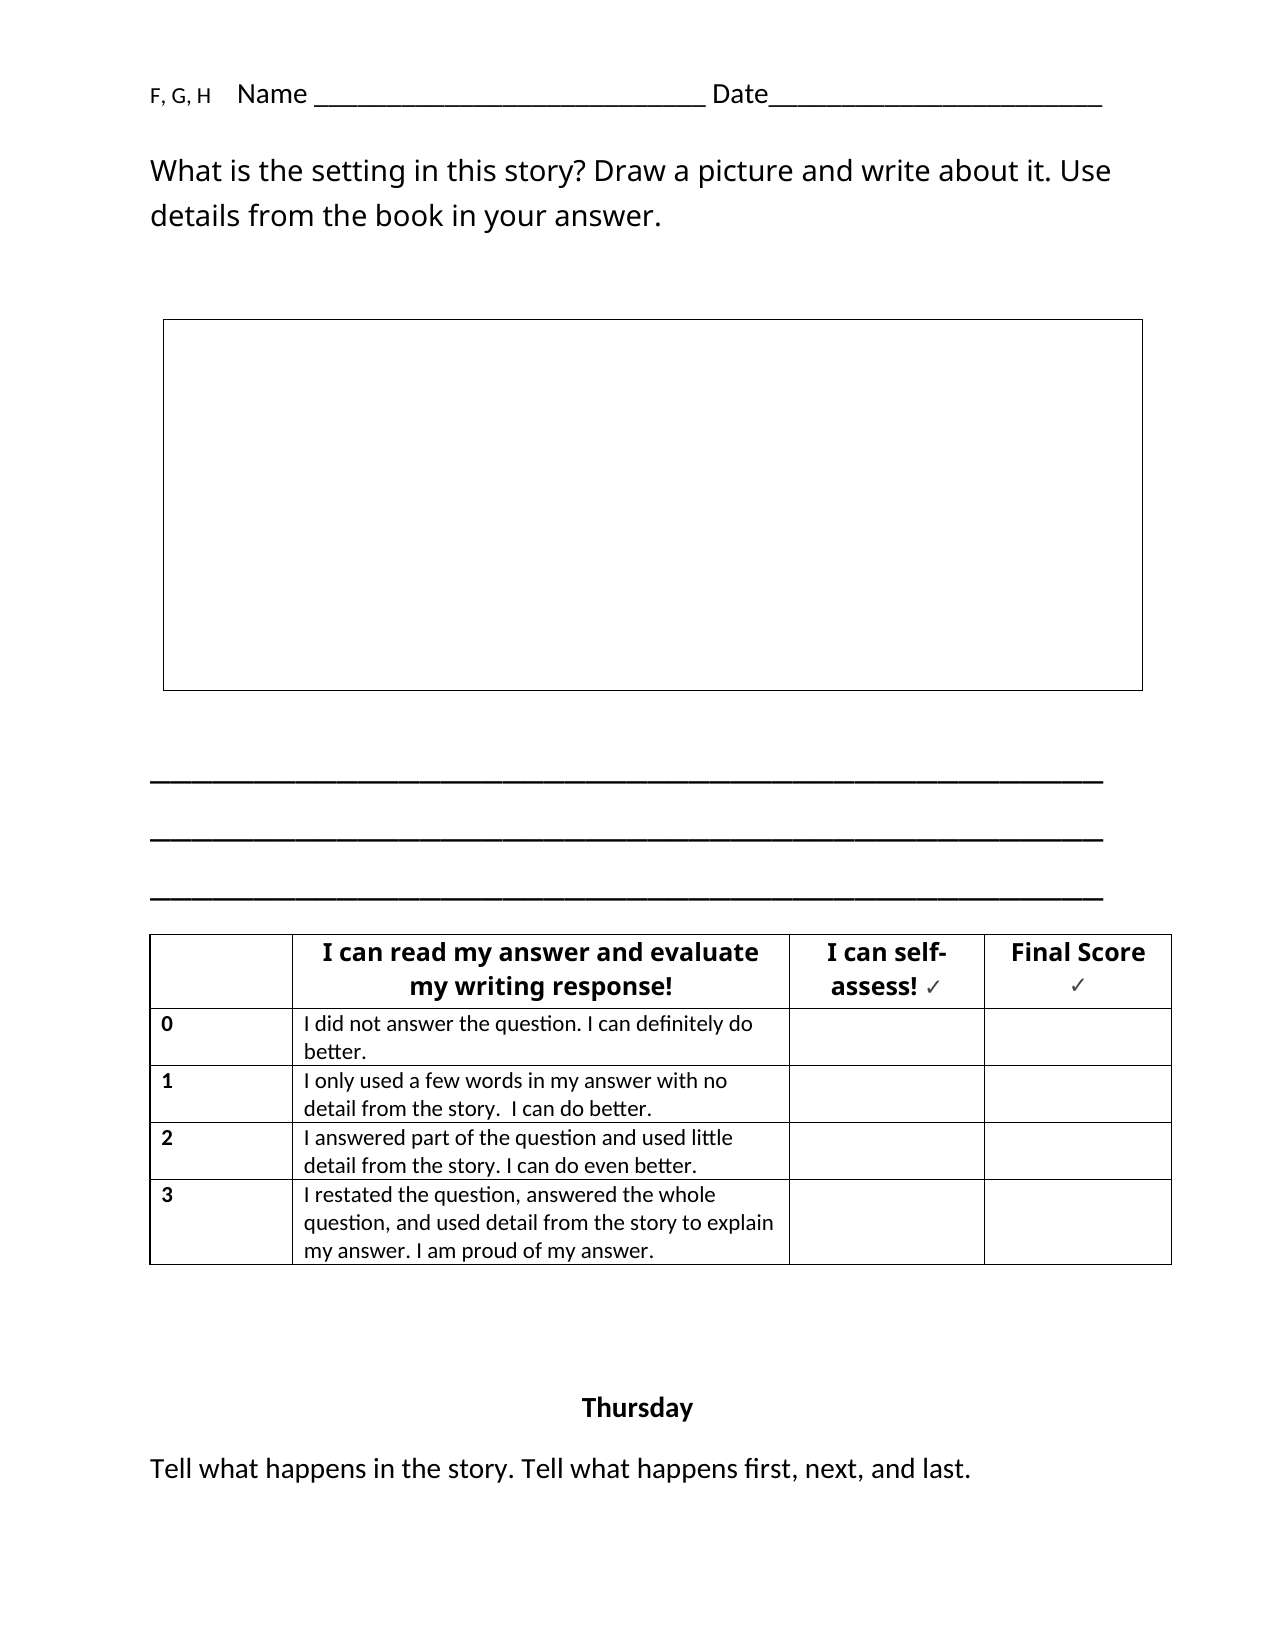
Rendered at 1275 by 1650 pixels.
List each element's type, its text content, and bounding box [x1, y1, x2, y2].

table_cell 3 [151, 1180, 292, 1264]
table_cell [985, 1123, 1171, 1179]
text __________________________________________________________________________________________________________________________________________ [150, 738, 1125, 905]
table_cell [985, 1066, 1171, 1122]
text Thursday [150, 1389, 1125, 1424]
table_cell [985, 1009, 1171, 1065]
table_cell [790, 1123, 984, 1179]
table_cell 1 [151, 1066, 292, 1122]
table_cell 2 [151, 1123, 292, 1179]
table_header [151, 935, 292, 1008]
table_header I can read my answer and evaluate my writing response! [293, 935, 789, 1008]
table_header Final Score ✓ [985, 935, 1171, 1008]
table_cell I answered part of the question and used little detail from the story. I can do even better. [293, 1123, 789, 1179]
text What is the setting in this story? Draw a picture and write about it. Use details from the book in your answer. [150, 150, 1125, 235]
table_cell [985, 1180, 1171, 1264]
table_cell I only used a few words in my answer with no detail from the story. I can do better. [293, 1066, 789, 1122]
table_cell I did not answer the question. I can definitely do better. [293, 1009, 789, 1065]
table_header I can self-assess! ✓ [790, 935, 984, 1008]
table_cell 0 [151, 1009, 292, 1065]
table_cell [790, 1066, 984, 1122]
table_cell I restated the question, answered the whole question, and used detail from the story to explain my answer. I am proud of my answer. [293, 1180, 789, 1264]
table_cell [790, 1180, 984, 1264]
text Tell what happens in the story. Tell what happens first, next, and last. [150, 1451, 1125, 1486]
table_cell [790, 1009, 984, 1065]
